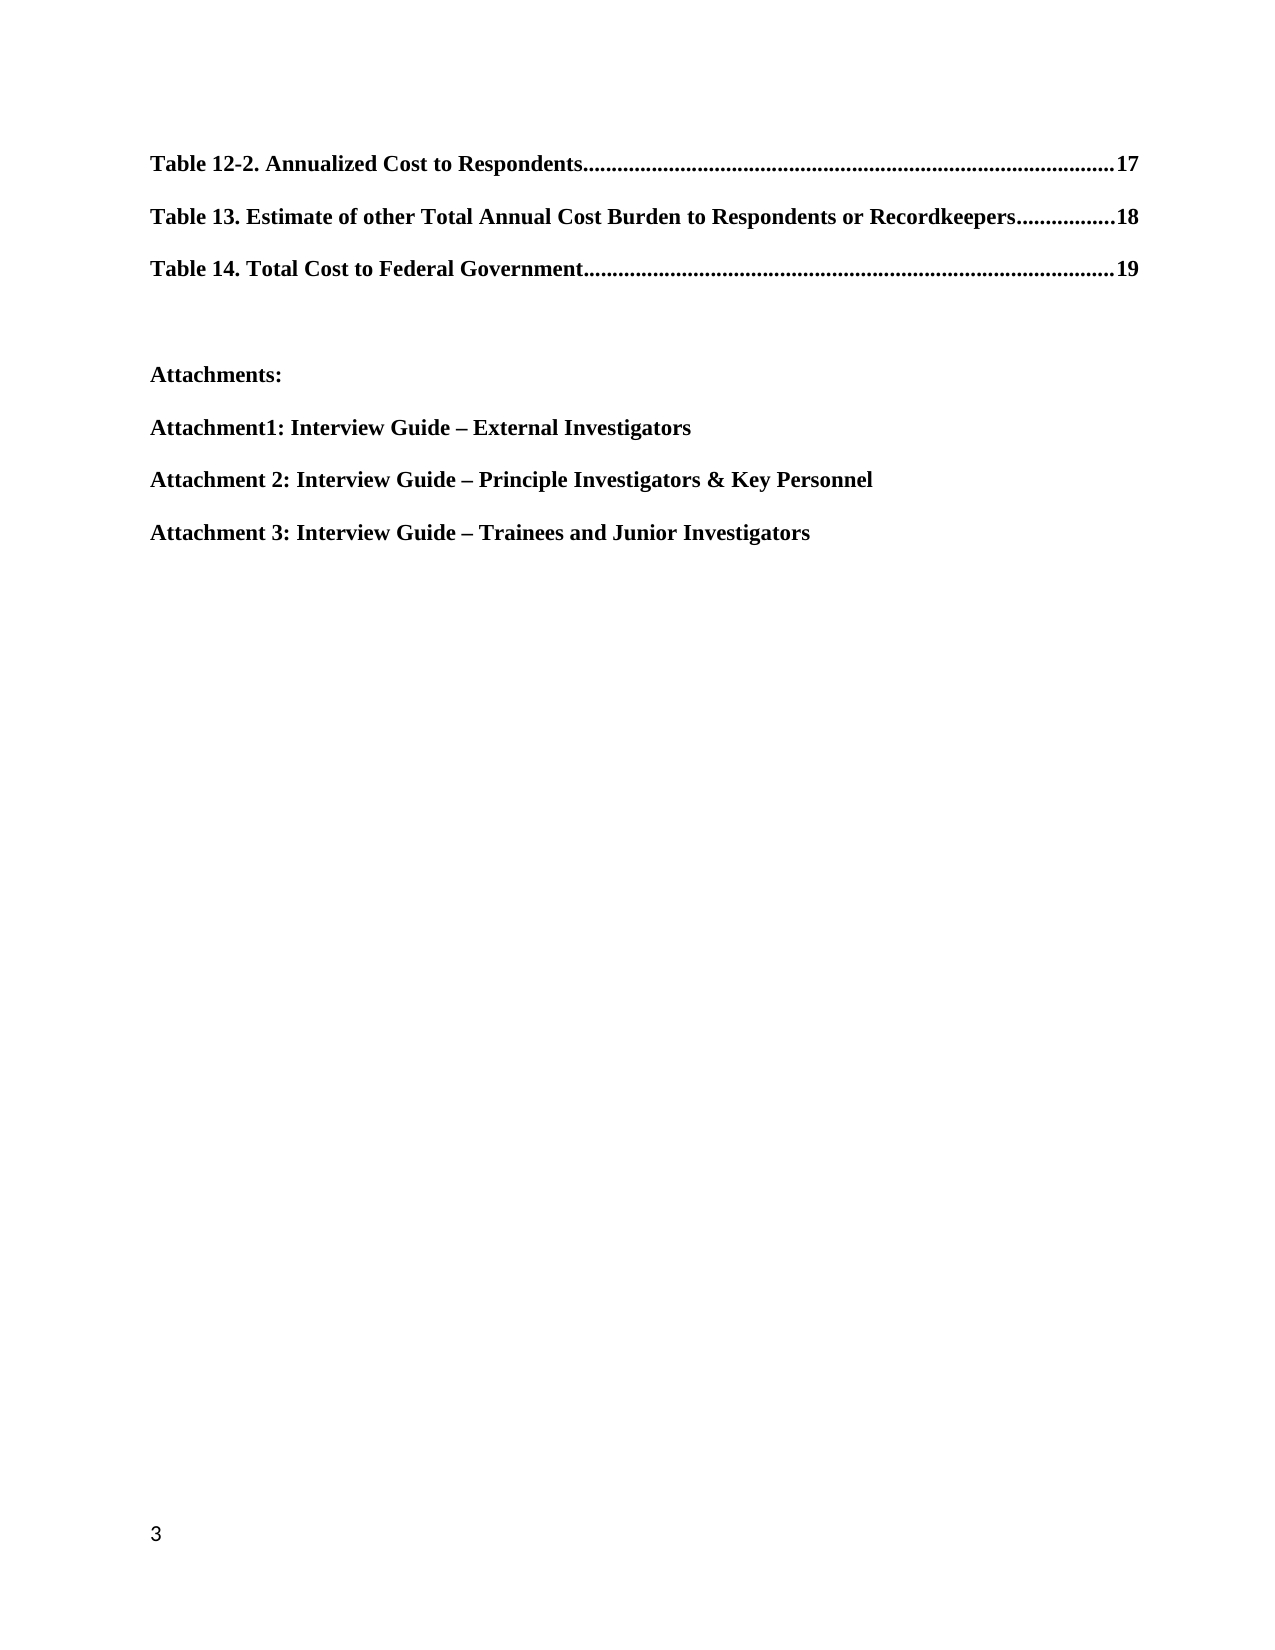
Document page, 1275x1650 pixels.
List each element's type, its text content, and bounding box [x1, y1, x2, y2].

text Attachment 2: Interview Guide – Principle Investigators & Key Personnel [150, 466, 1125, 493]
text Attachments: [150, 361, 1125, 387]
text Table 13. Estimate of other Total Annual Cost Burden to Respondents or Recordkeepers 18 [150, 203, 1125, 229]
text Table 14. Total Cost to Federal Government 19 [150, 255, 1125, 282]
text Table 12-2. Annualized Cost to Respondents 17 [150, 150, 1125, 176]
text Attachment1: Interview Guide – External Investigators [150, 413, 1125, 440]
text Attachment 3: Interview Guide – Trainees and Junior Investigators [150, 519, 1125, 545]
